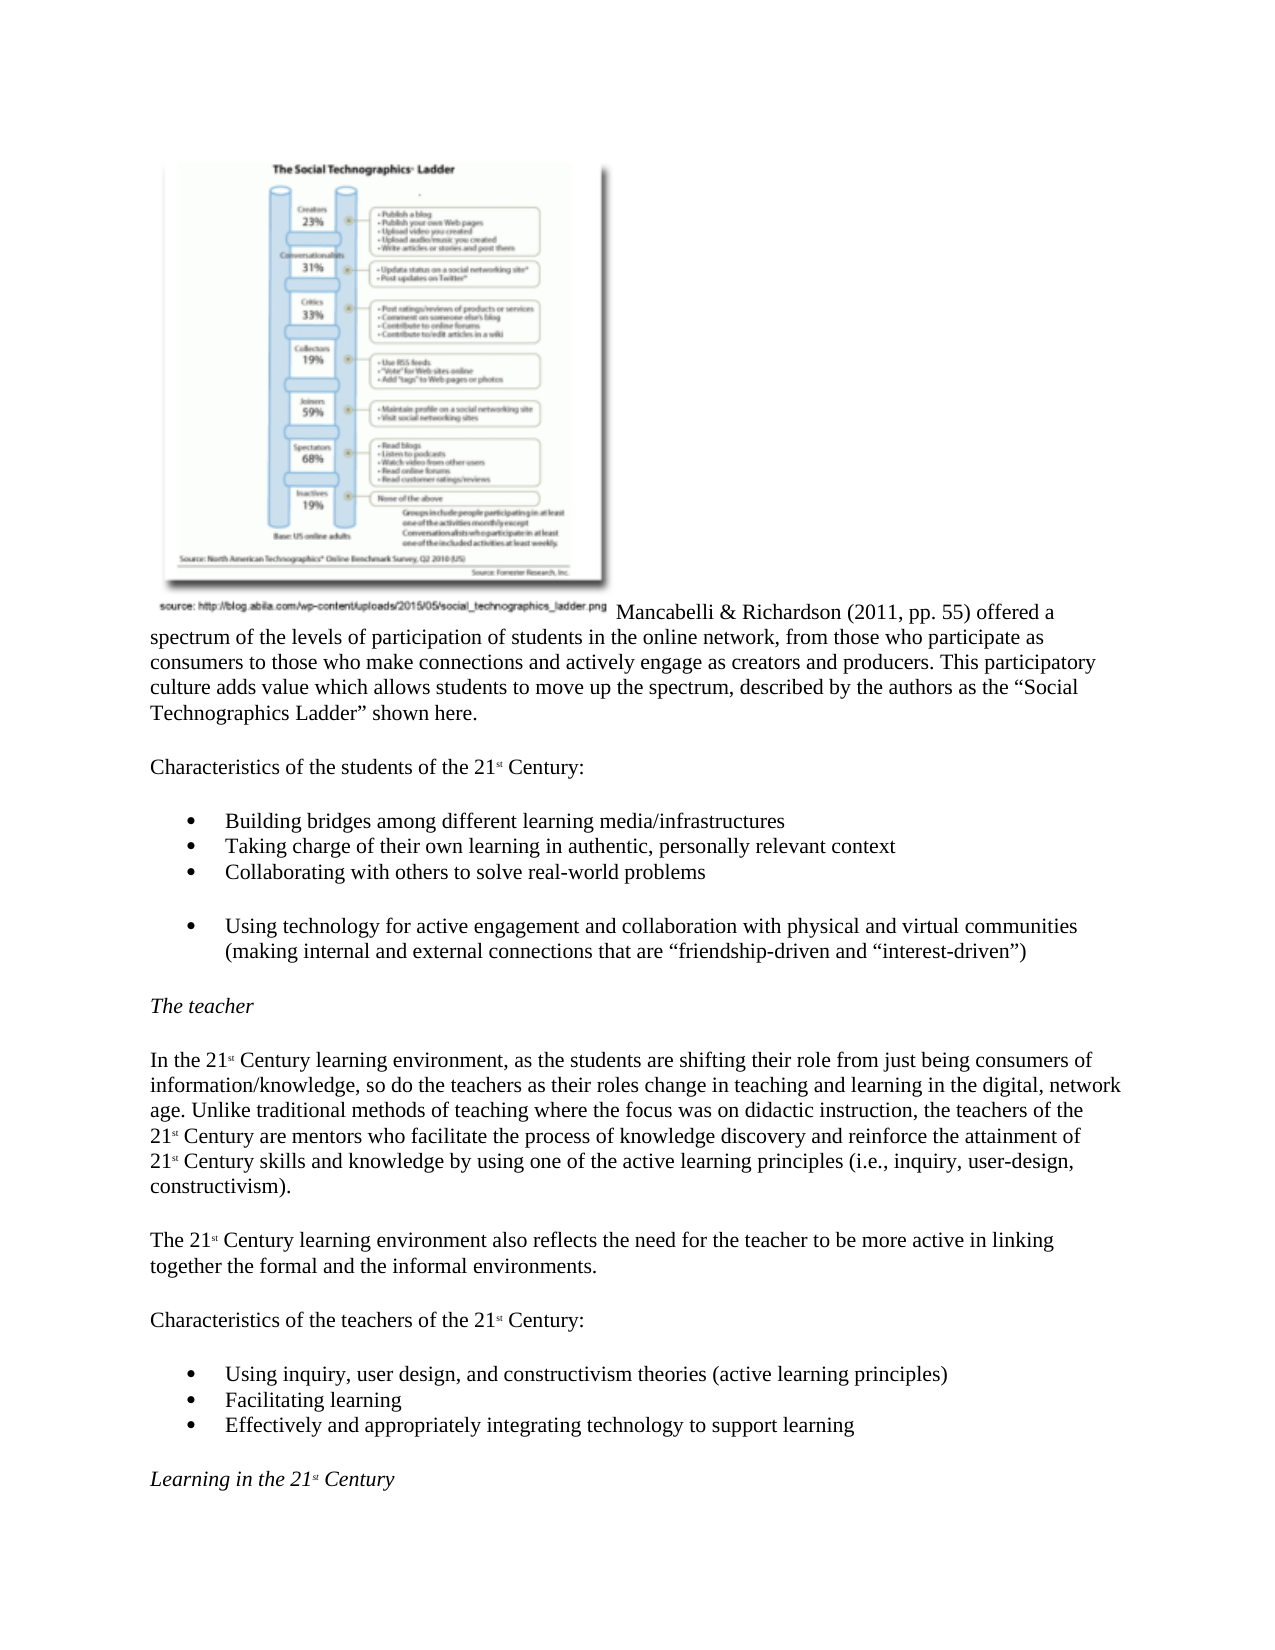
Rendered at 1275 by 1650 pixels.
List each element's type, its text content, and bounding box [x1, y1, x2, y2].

list Using inquiry, user design, and constructivism theories (active learning principles) [187, 1361, 1125, 1387]
list Building bridges among different learning media/infrastructures [187, 808, 1125, 833]
list Taking charge of their own learning in authentic, personally relevant context [187, 833, 1125, 859]
picture [150, 150, 616, 620]
text Characteristics of the students of the 21st Century: [150, 754, 1125, 779]
text The 21st Century learning environment also reflects the need for the teacher to be more active in linking together the formal and the informal environments. [150, 1227, 1125, 1278]
list Facilitating learning [187, 1387, 1125, 1412]
list Collaborating with others to solve real-world problems [187, 859, 1125, 884]
text Characteristics of the teachers of the 21st Century: [150, 1307, 1125, 1332]
text Learning in the 21st Century [150, 1466, 1125, 1491]
list Using technology for active engagement and collaboration with physical and virtual communities (making internal and external connections that are “friendship-driven and “interest-driven”) [187, 913, 1125, 963]
list Effectively and appropriately integrating technology to support learning [187, 1412, 1125, 1437]
text The teacher [150, 993, 1125, 1018]
text In the 21st Century learning environment, as the students are shifting their role from just being consumers of information/knowledge, so do the teachers as their roles change in teaching and learning in the digital, network age. Unlike traditional methods of teaching where the focus was on didactic instruction, the teachers of the 21st Century are mentors who facilitate the process of knowledge discovery and reinforce the attainment of 21st Century skills and knowledge by using one of the active learning principles (i.e., inquiry, user-design, constructivism). [150, 1047, 1125, 1198]
